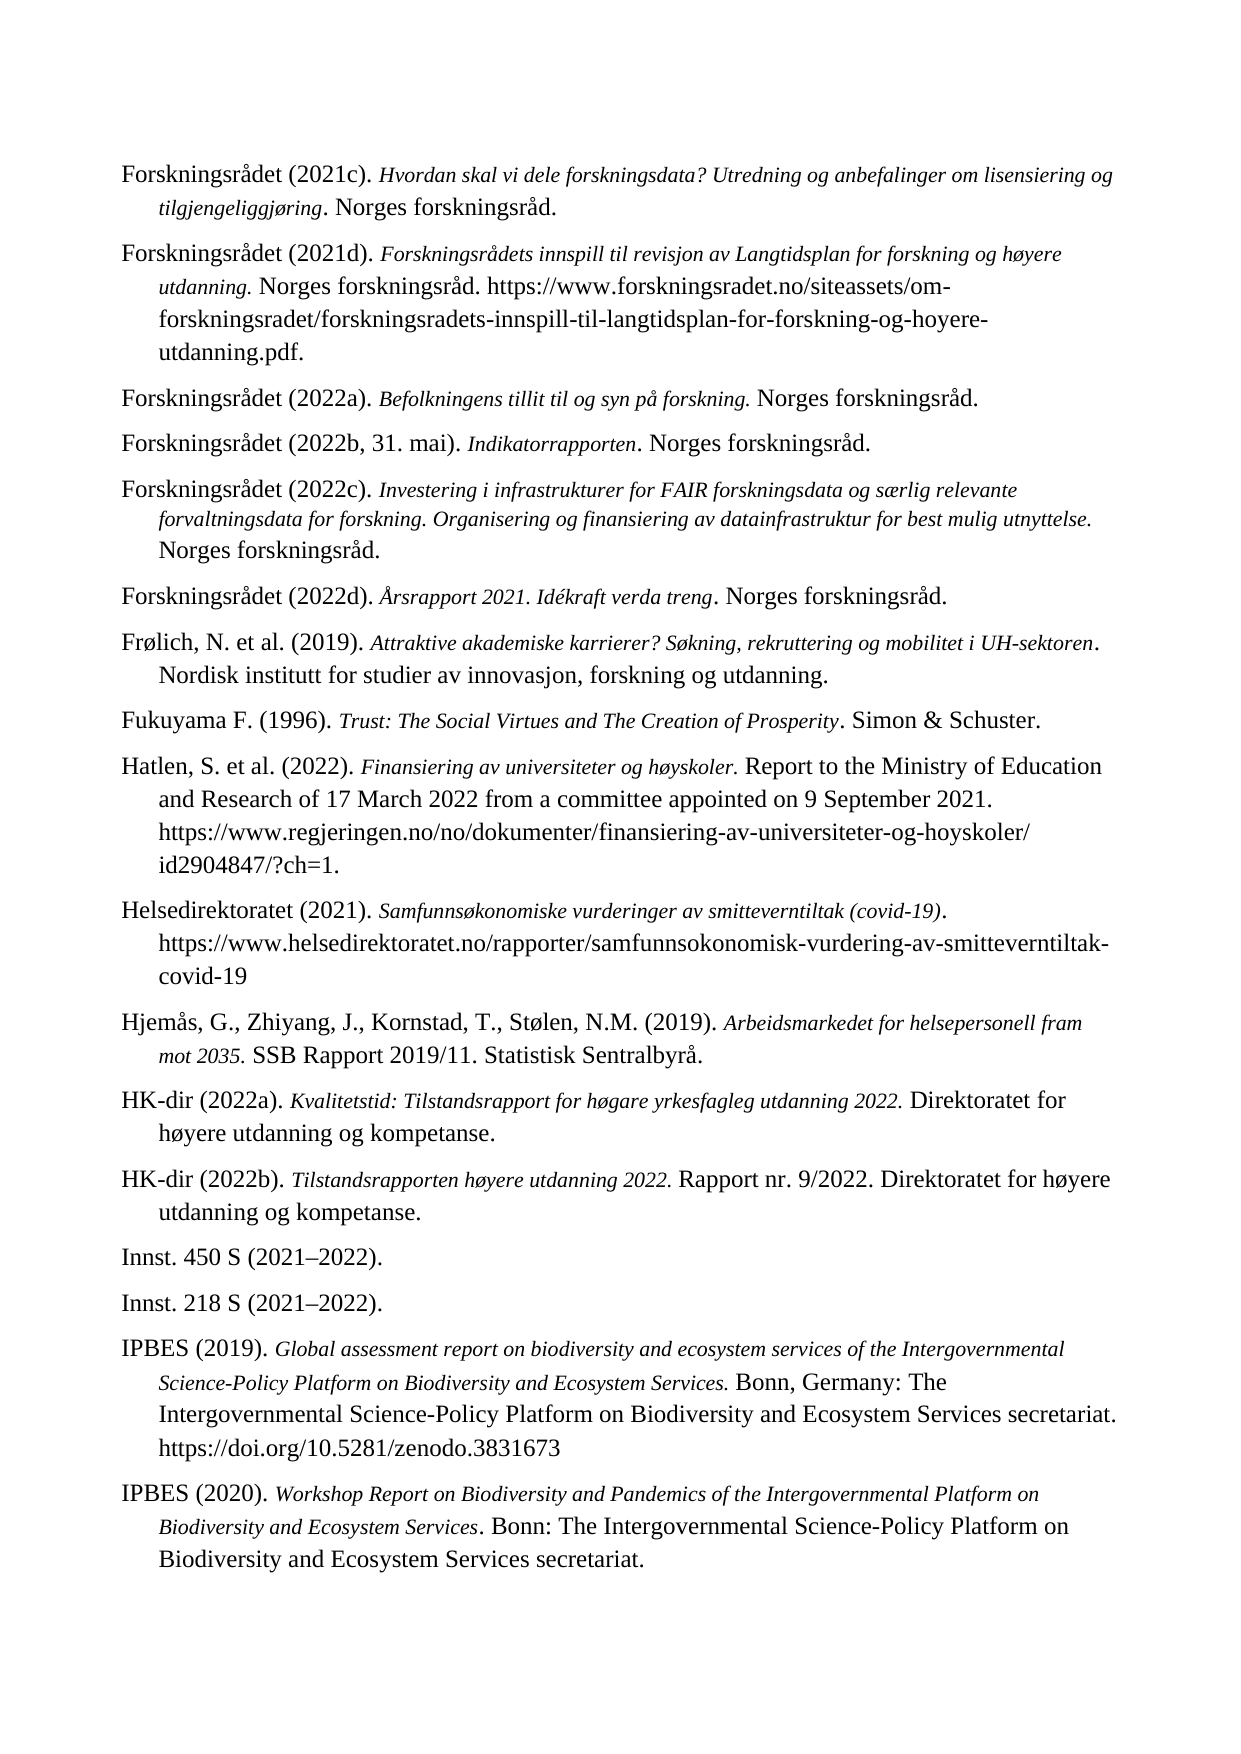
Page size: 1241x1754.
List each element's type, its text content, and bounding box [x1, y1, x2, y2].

text HK-dir (2022a). Kvalitetstid: Tilstandsrapport for høgare yrkesfagleg utdanning 2022. Direktoratet for høyere utdanning og kompetanse. [121, 1085, 1119, 1147]
text Forskningsrådet (2022a). Befolkningens tillit til og syn på forskning. Norges forskningsråd. [121, 383, 1119, 411]
text Hatlen, S. et al. (2022). Finansiering av universiteter og høyskoler. Report to the Ministry of Education and Research of 17 March 2022 from a committee appointed on 9 September 2021. https://www.regjeringen.no/no/dokumenter/finansiering-av-universiteter-og-hoyskoler/id2904847/?ch=1. [121, 751, 1119, 878]
text Frølich, N. et al. (2019). Attraktive akademiske karrierer? Søkning, rekruttering og mobilitet i UH-sektoren. Nordisk institutt for studier av innovasjon, forskning og utdanning. [121, 627, 1119, 688]
text Helsedirektoratet (2021). Samfunnsøkonomiske vurderinger av smitteverntiltak (covid-19). https://www.helsedirektoratet.no/rapporter/samfunnsokonomisk-vurdering-av-smitteverntiltak-covid-19 [121, 895, 1119, 990]
text HK-dir (2022b). Tilstandsrapporten høyere utdanning 2022. Rapport nr. 9/2022. Direktoratet for høyere utdanning og kompetanse. [121, 1164, 1119, 1226]
text Hjemås, G., Zhiyang, J., Kornstad, T., Stølen, N.M. (2019). Arbeidsmarkedet for helsepersonell fram mot 2035. SSB Rapport 2019/11. Statistisk Sentralbyrå. [121, 1007, 1119, 1069]
text IPBES (2019). Global assessment report on biodiversity and ecosystem services of the Intergovernmental Science-Policy Platform on Biodiversity and Ecosystem Services. Bonn, Germany: The Intergovernmental Science-Policy Platform on Biodiversity and Ecosystem Services secretariat. https://doi.org/10.5281/zenodo.3831673 [121, 1333, 1119, 1461]
text Innst. 218 S (2021–2022). [121, 1288, 1119, 1317]
text Forskningsrådet (2021d). Forskningsrådets innspill til revisjon av Langtidsplan for forskning og høyere utdanning. Norges forskningsråd. https://www.forskningsradet.no/siteassets/om-forskningsradet/forskningsradets-innspill-til-langtidsplan-for-forskning-og-hoyere-utdanning.pdf. [121, 238, 1119, 366]
text Forskningsrådet (2022d). Årsrapport 2021. Idékraft verda treng. Norges forskningsråd. [121, 581, 1119, 610]
text Forskningsrådet (2022c). Investering i infrastrukturer for FAIR forskningsdata og særlig relevante forvaltningsdata for forskning. Organisering og finansiering av datainfrastruktur for best mulig utnyttelse. Norges forskningsråd. [121, 474, 1119, 564]
text Forskningsrådet (2022b, 31. mai). Indikatorrapporten. Norges forskningsråd. [121, 428, 1119, 457]
text Forskningsrådet (2021c). Hvordan skal vi dele forskningsdata? Utredning og anbefalinger om lisensiering og tilgjengeliggjøring. Norges forskningsråd. [121, 159, 1119, 221]
text IPBES (2020). Workshop Report on Biodiversity and Pandemics of the Intergovernmental Platform on Biodiversity and Ecosystem Services. Bonn: The Intergovernmental Science-Policy Platform on Biodiversity and Ecosystem Services secretariat. [121, 1478, 1119, 1573]
text Fukuyama F. (1996). Trust: The Social Virtues and The Creation of Prosperity. Simon & Schuster. [121, 705, 1119, 734]
text Innst. 450 S (2021–2022). [121, 1242, 1119, 1271]
